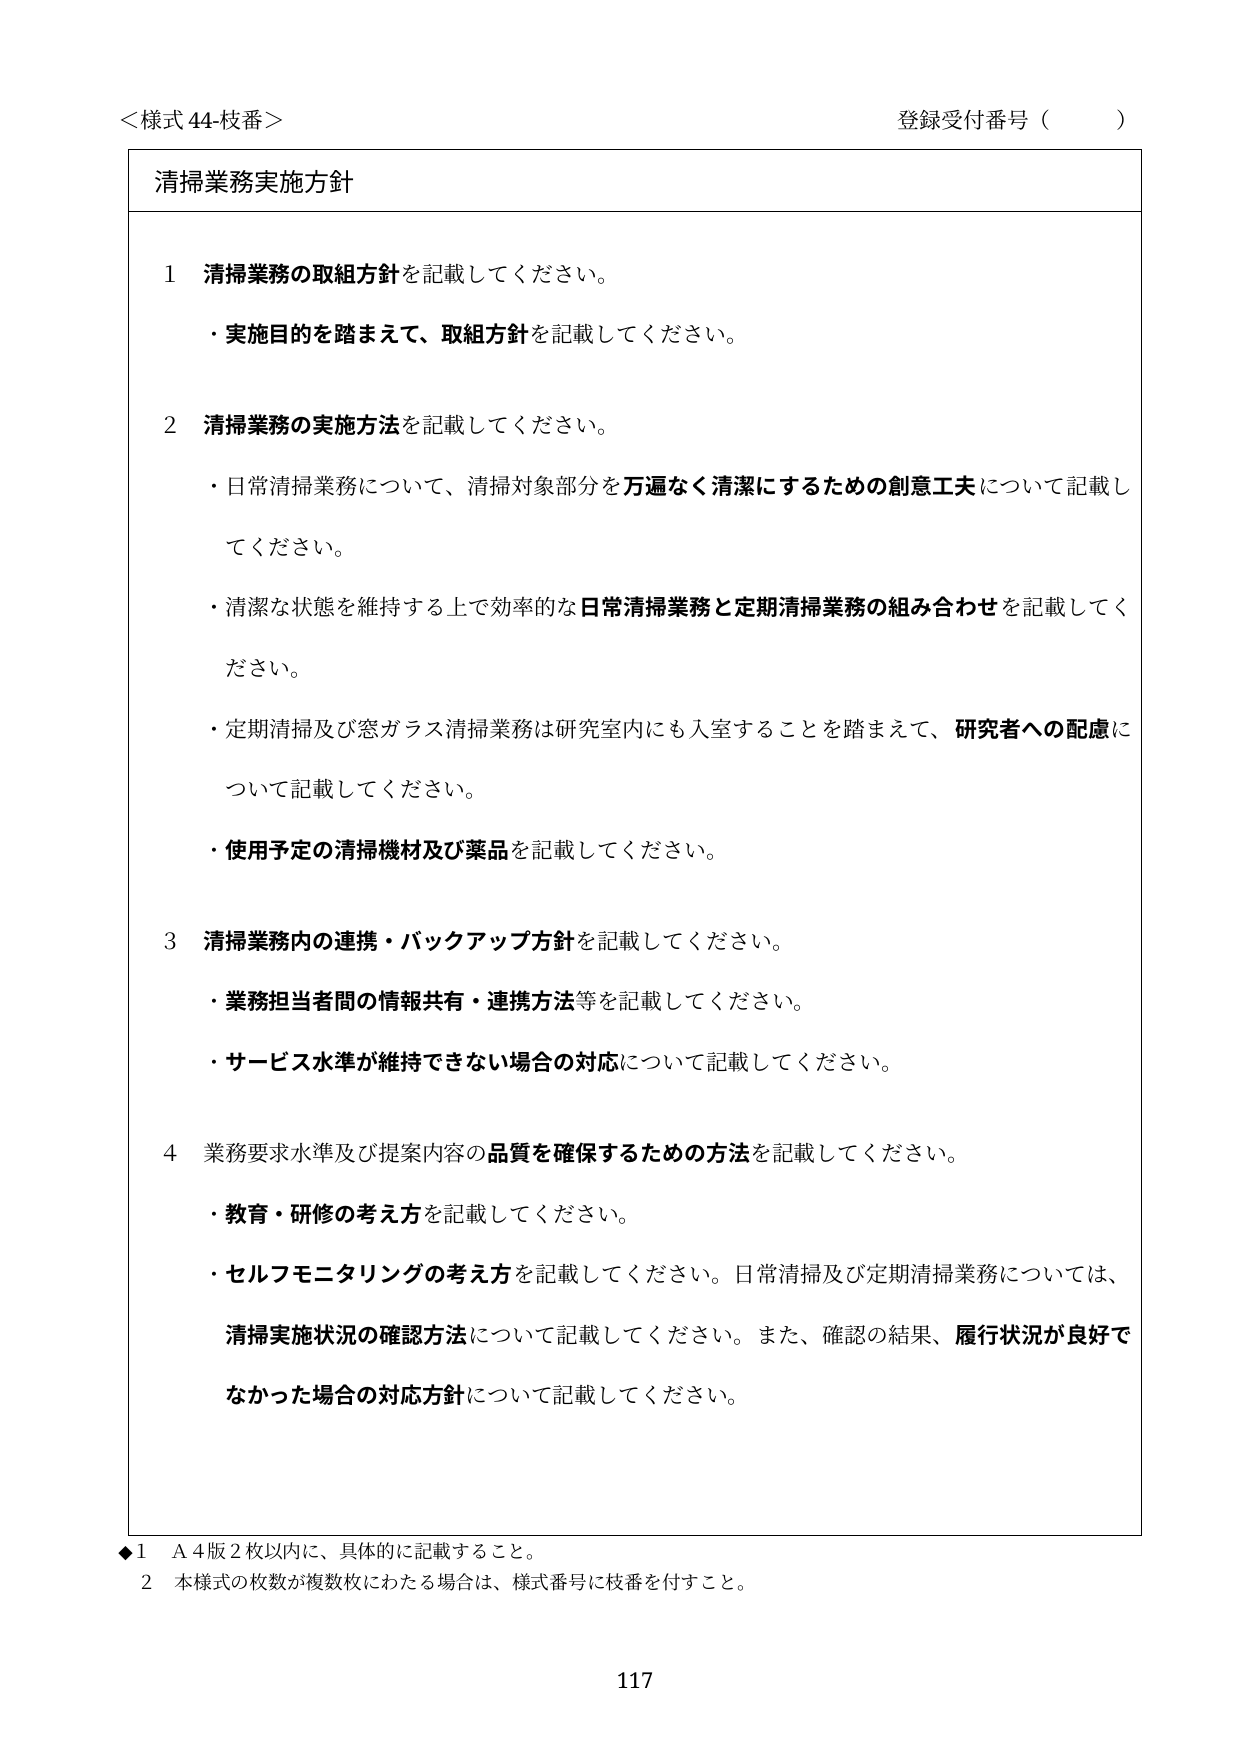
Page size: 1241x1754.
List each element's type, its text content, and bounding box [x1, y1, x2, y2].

text ＜様式44-枝番＞ 登録受付番号（ ） [118, 89, 1152, 149]
table_cell １ 清掃業務の取組方針を記載してください。 ・実施目的を踏まえて、取組方針を記載してください。 ２ 清掃業務の実施方法を記載してください。 ・日常清掃業務について、清掃対象部分を万遍なく清潔にするための創意工夫について記載してください。 ・清潔な状態を維持する上で効率的な日常清掃業務と定期清掃業務の組み合わせを記載してください。 ・定期清掃及び窓ガラス清掃業務は研究室内にも入室することを踏まえて、研究者への配慮について記載してください。 ・使用予定の清掃機材及び薬品を記載してください。 ３ 清掃業務内の連携・バックアップ方針を記載してください。 ・業務担当者間の情報共有・連携方法等を記載してください。 ・サービス水準が維持できない場合の対応について記載してください。 ４ 業務要求水準及び提案内容の品質を確保するための方法を記載してください。 ・教育・研修の考え方を記載してください。 ・セルフモニタリングの考え方を記載してください。日常清掃及び定期清掃業務については、清掃実施状況の確認方法について記載してください。また、確認の結果、履行状況が良好でなかった場合の対応方針について記載してください。 [129, 212, 1141, 1534]
text ◆１ Ａ４版２枚以内に、具体的に記載すること。 [118, 1536, 1152, 1566]
text ２ 本様式の枚数が複数枚にわたる場合は、様式番号に枝番を付すこと。 [118, 1566, 1152, 1596]
table_header 清掃業務実施方針 [129, 150, 1141, 211]
